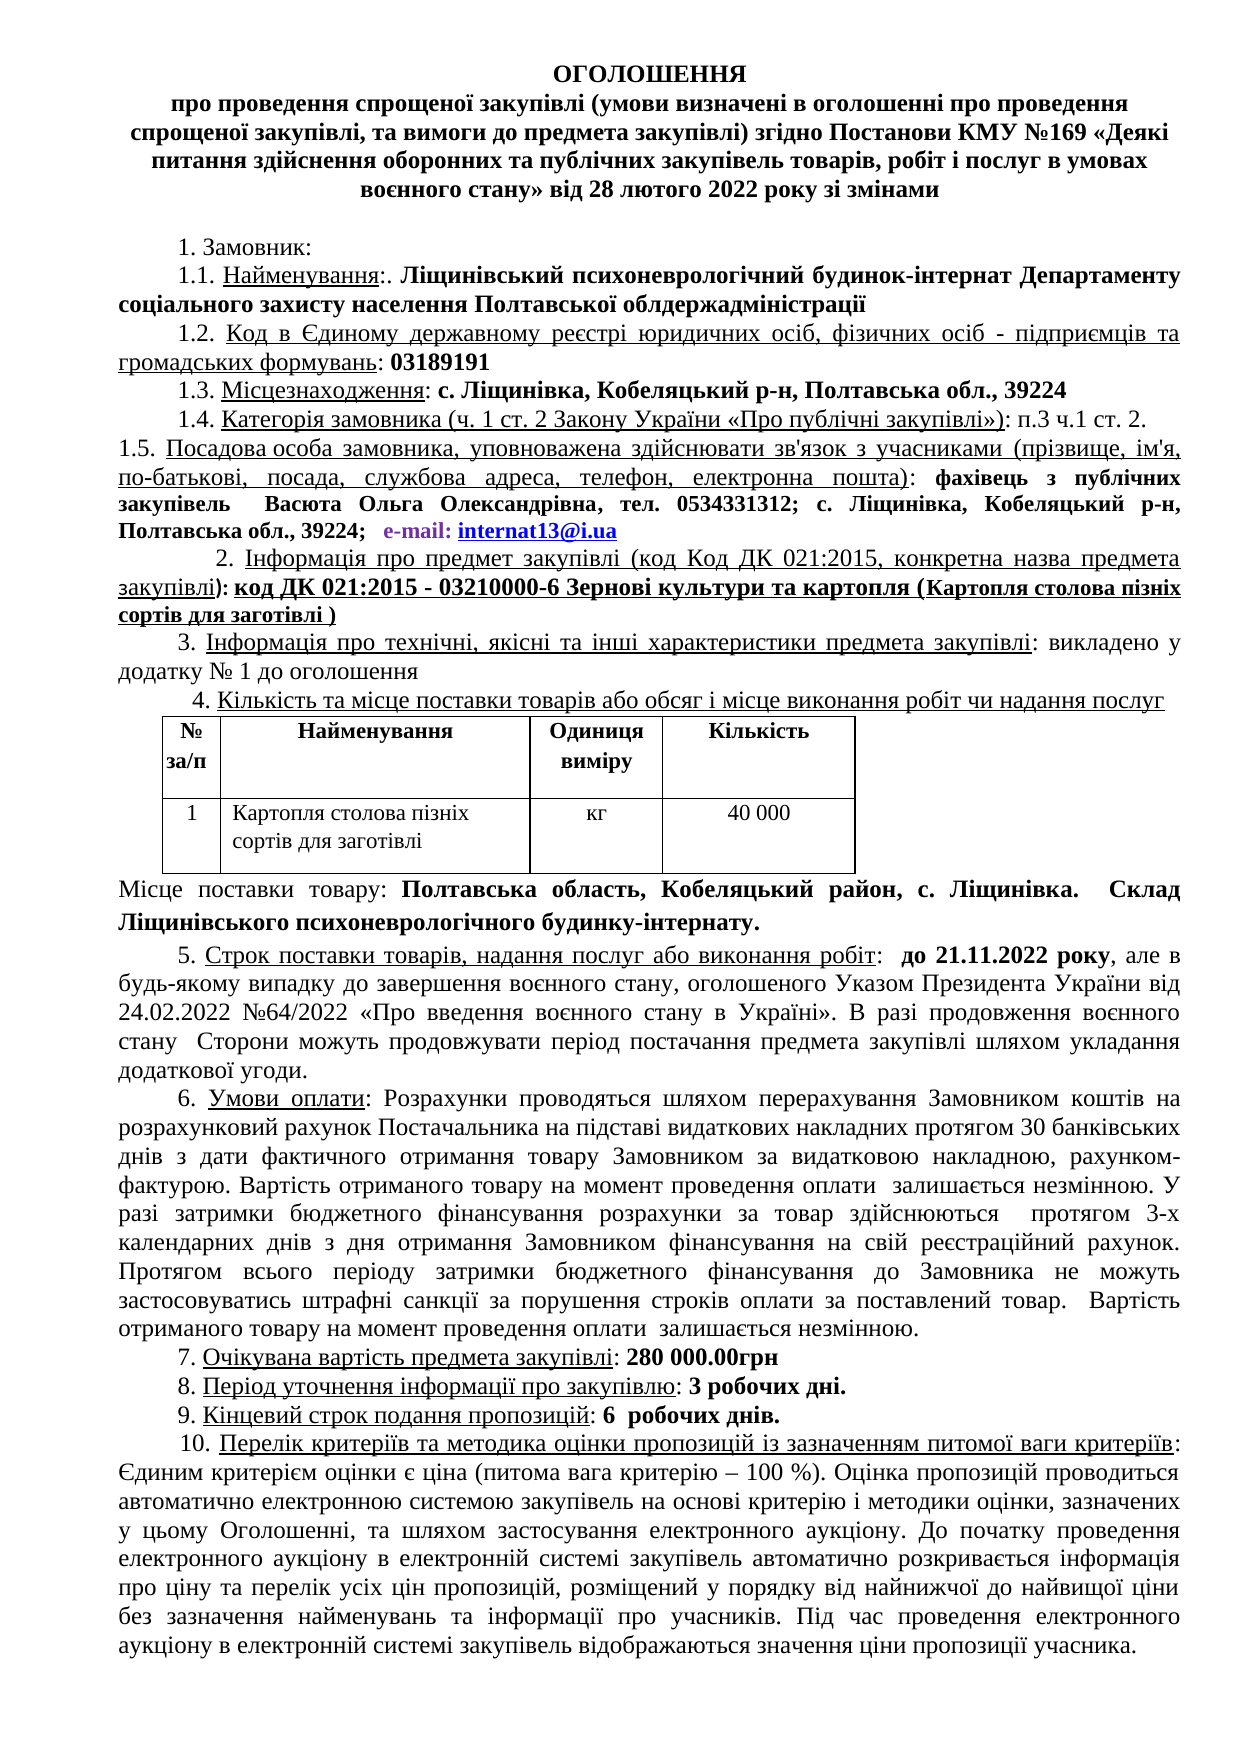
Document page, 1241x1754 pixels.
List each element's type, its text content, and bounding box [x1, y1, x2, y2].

text 4. Кількість та місце поставки товарів або обсяг і місце виконання робіт чи надання послуг [118, 685, 1181, 713]
text 3. Інформація про технічні, якісні та інші характеристики предмета закупівлі: викладено у додатку № 1 до оголошення [118, 627, 1181, 685]
table_cell 40 000 [663, 799, 854, 873]
text про проведення спрощеної закупівлі (умови визначені в оголошенні про проведення спрощеної закупівлі, та вимоги до предмета закупівлі) згідно Постанови КМУ №169 «Деякі питання здійснення оборонних та публічних закупівель товарів, робіт і послуг в умовах воєнного стану» від 28 лютого 2022 року зі змінами [118, 88, 1181, 203]
text 6. Умови оплати: Розрахунки проводяться шляхом перерахування Замовником коштів на розрахунковий рахунок Постачальника на підставі видаткових накладних протягом 30 банківських днів з дати фактичного отримання товару Замовником за видатковою накладною, рахунком-фактурою. Вартість отриманого товару на момент проведення оплати залишається незмінною. У разі затримки бюджетного фінансування розрахунки за товар здійснюються протягом 3-х календарних днів з дня отримання Замовником фінансування на свій реєстраційний рахунок. Протягом всього періоду затримки бюджетного фінансування до Замовника не можуть застосовуватись штрафні санкції за порушення строків оплати за поставлений товар. Вартість отриманого товару на момент проведення оплати залишається незмінною. [118, 1083, 1181, 1342]
table_cell 1 [163, 799, 220, 873]
text 8. Період уточнення інформації про закупівлю: 3 робочих дні. [118, 1371, 1181, 1400]
text 1.4. Категорія замовника (ч. 1 ст. 2 Закону України «Про публічні закупівлі»): п.3 ч.1 ст. 2. [118, 404, 1181, 433]
text 7. Очікувана вартість предмета закупівлі: 280 000.00грн [118, 1342, 1181, 1371]
text 1.2. Код в Єдиному державному реєстрі юридичних осіб, фізичних осіб - підприємців та громадських формувань: 03189191 [118, 318, 1181, 375]
text 10. Перелік критеріїв та методика оцінки пропозицій із зазначенням питомої ваги критеріїв: Єдиним критерієм оцінки є ціна (питома вага критерію – 100 %). Оцінка пропозицій проводиться автоматично електронною системою закупівель на основі критерію і методики оцінки, зазначених у цьому Оголошенні, та шляхом застосування електронного аукціону. До початку проведення електронного аукціону в електронній системі закупівель автоматично розкривається інформація про ціну та перелік усіх цін пропозицій, розміщений у порядку від найнижчої до найвищої ціни без зазначення найменувань та інформації про учасників. Під час проведення електронного аукціону в електронній системі закупівель відображаються значення ціни пропозиції учасника. [118, 1428, 1181, 1658]
table_header Кількість [663, 717, 854, 798]
text 1. Замовник: [118, 232, 1181, 260]
text 5. Строк поставки товарів, надання послуг або виконання робіт: до 21.11.2022 року, але в будь-якому випадку до завершення воєнного стану, оголошеного Указом Президента України від 24.02.2022 №64/2022 «Про введення воєнного стану в Україні». В разі продовження воєнного стану Сторони можуть продовжувати період постачання предмета закупівлі шляхом укладання додаткової угоди. [118, 940, 1181, 1083]
text 2. Інформація про предмет закупівлі (код Код ДК 021:2015, конкретна назва предмета закупівлі): код ДК 021:2015 - 03210000-6 Зернові культури та картопля (Картопля столова пізніх сортів для заготівлі ) [118, 543, 1181, 627]
table_cell Картопля столова пізніх сортів для заготівлі [221, 799, 529, 873]
table_cell кг [531, 799, 662, 873]
text 1.1. Найменування:. Ліщинівський психоневрологічний будинок-інтернат Департаменту соціального захисту населення Полтавської облдержадміністрації [118, 260, 1181, 318]
text Місце поставки товару: Полтавська область, Кобеляцький район, с. Ліщинівка. Склад Ліщинівського психоневрологічного будинку-інтернату. [118, 874, 1181, 935]
table_header Одиниця виміру [531, 717, 662, 798]
text 9. Кінцевий строк подання пропозицій: 6 робочих днів. [118, 1400, 1181, 1428]
table_header Найменування [221, 717, 529, 798]
table_header № за/п [163, 717, 220, 798]
text 1.5. Посадова особа замовника, уповноважена здійснювати зв'язок з учасниками (прізвище, ім'я, по-батькові, посада, службова адреса, телефон, електронна пошта): фахівець з публічних закупівель Васюта Ольга Олександрівна, тел. 0534331312; с. Ліщинівка, Кобеляцький р-н, Полтавська обл., 39224; e-mail: internat13@i.ua [118, 433, 1181, 543]
text 1.3. Місцезнаходження: с. Ліщинівка, Кобеляцький р-н, Полтавська обл., 39224 [118, 375, 1181, 404]
text ОГОЛОШЕННЯ [118, 59, 1181, 88]
